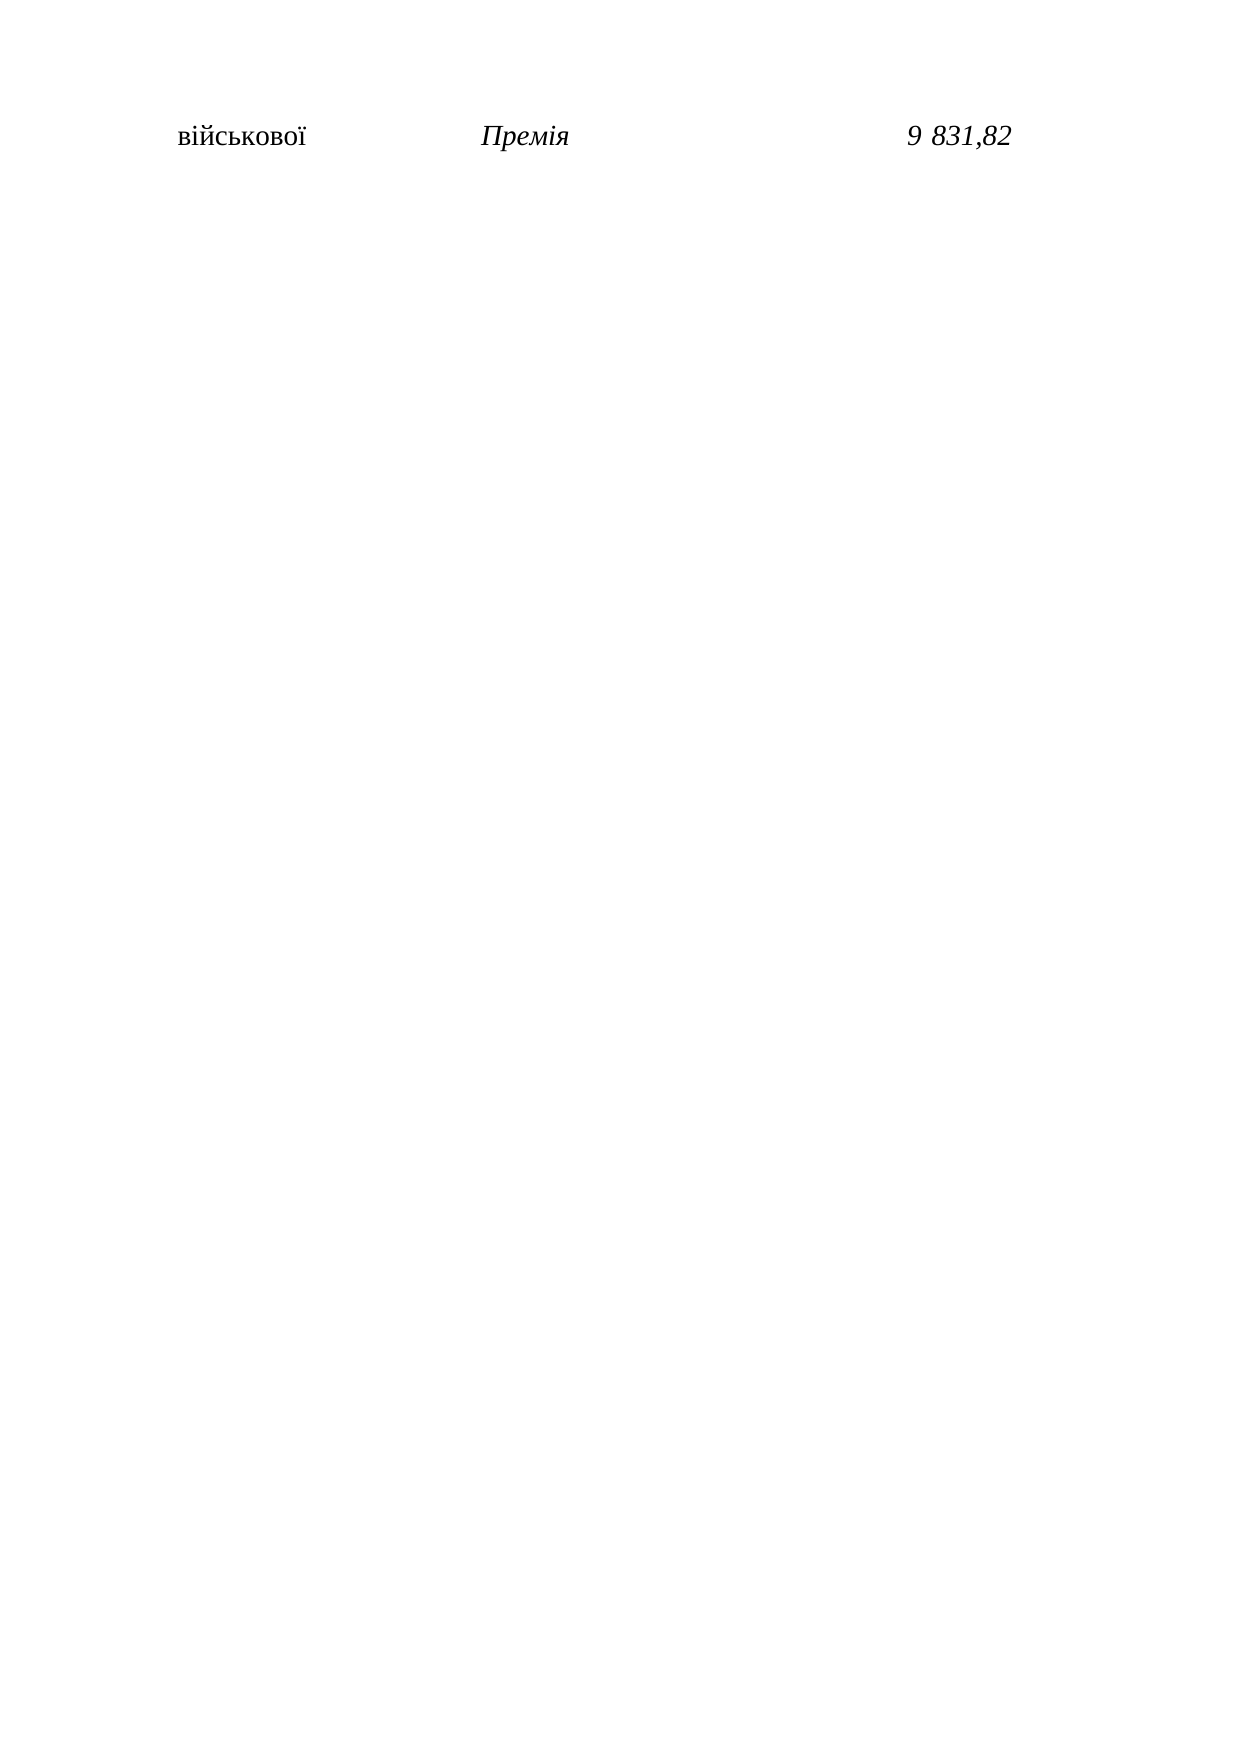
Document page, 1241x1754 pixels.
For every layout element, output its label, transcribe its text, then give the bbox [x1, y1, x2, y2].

text військової Премія 9 831,82 [177, 118, 1152, 152]
